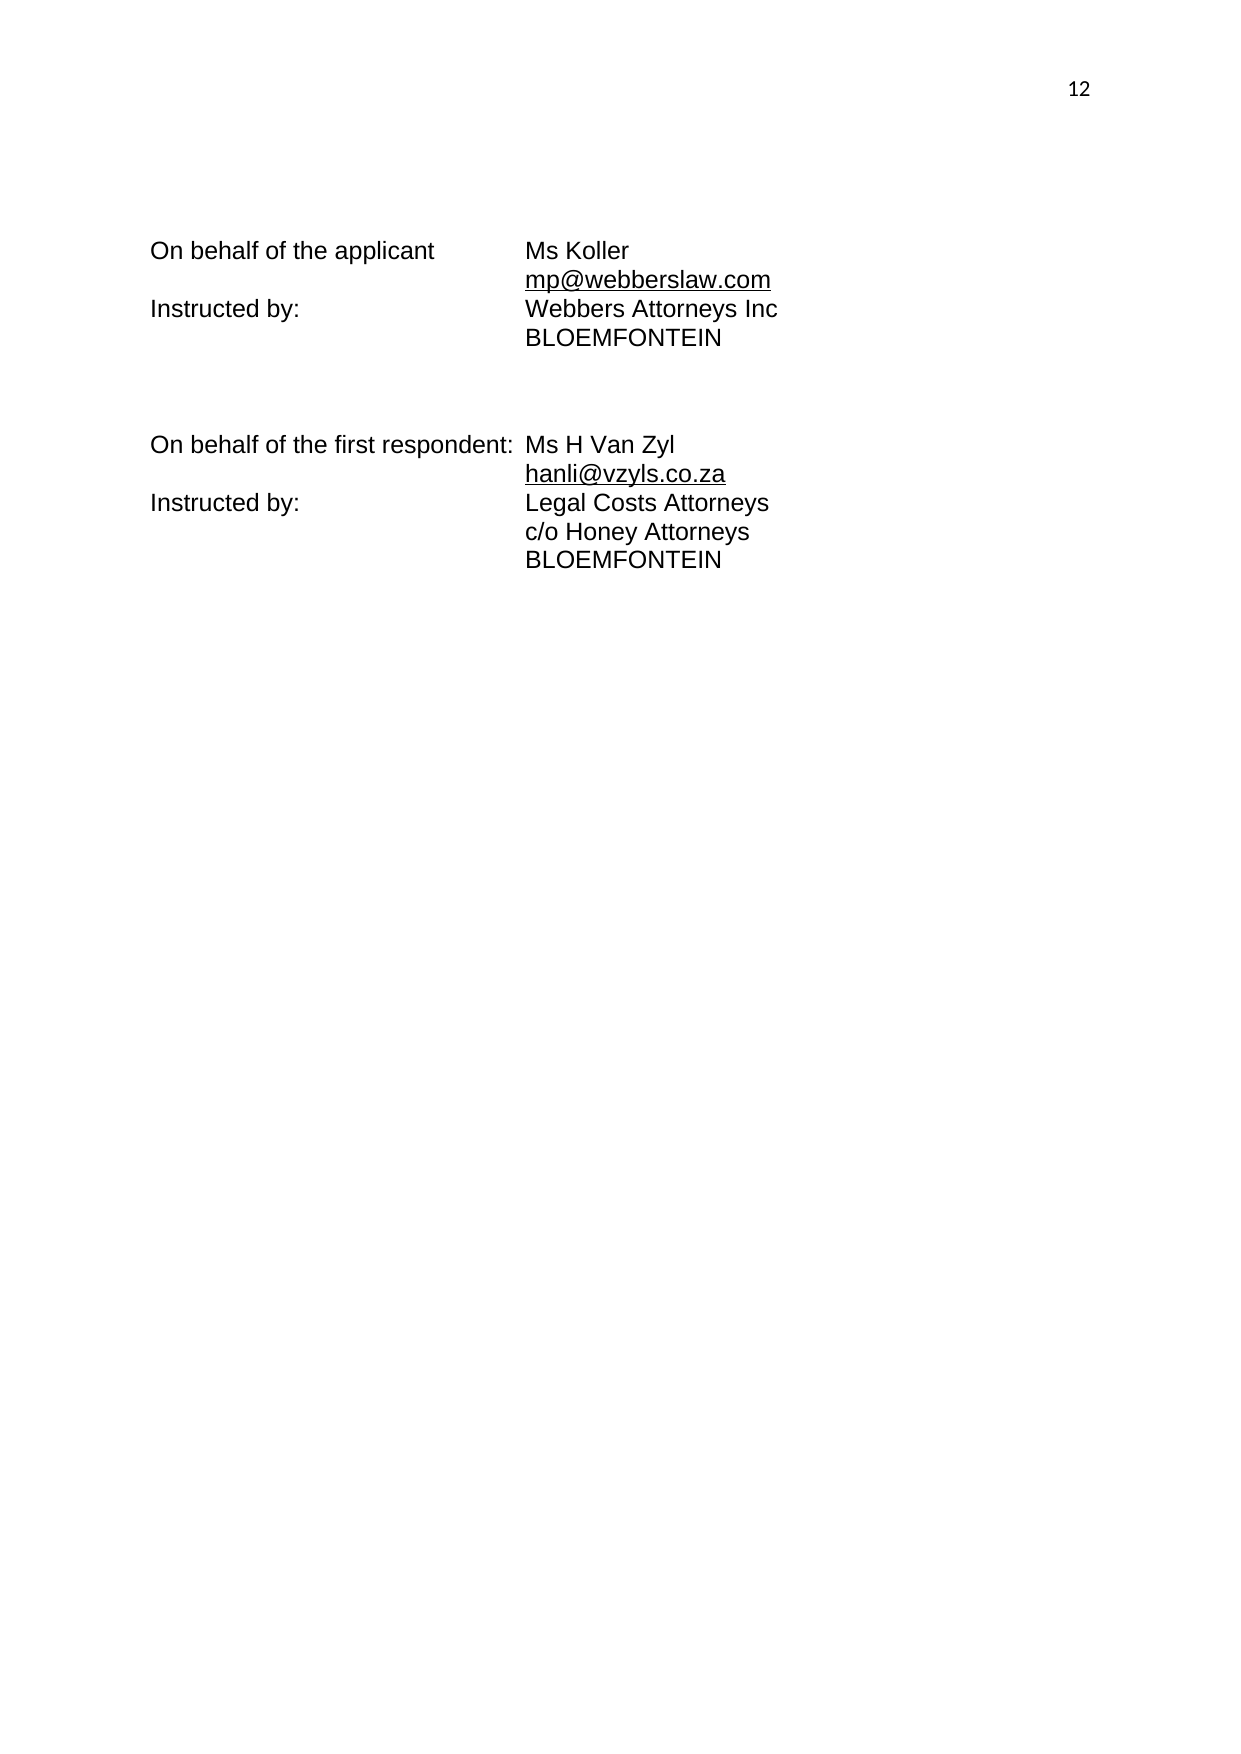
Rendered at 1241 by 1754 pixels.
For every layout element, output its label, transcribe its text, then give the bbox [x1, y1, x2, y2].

text mp@webberslaw.com [450, 265, 1090, 294]
text c/o Honey Attorneys [450, 517, 1090, 545]
text On behalf of the first respondent: Ms H Van Zyl hanli@vzyls.co.za [150, 430, 1090, 488]
text Instructed by: Legal Costs Attorneys [150, 488, 1090, 517]
text Instructed by: Webbers Attorneys Inc [150, 294, 1090, 322]
text BLOEMFONTEIN [150, 545, 1090, 574]
text BLOEMFONTEIN [150, 322, 1090, 351]
text On behalf of the applicant Ms Koller [150, 236, 1090, 265]
